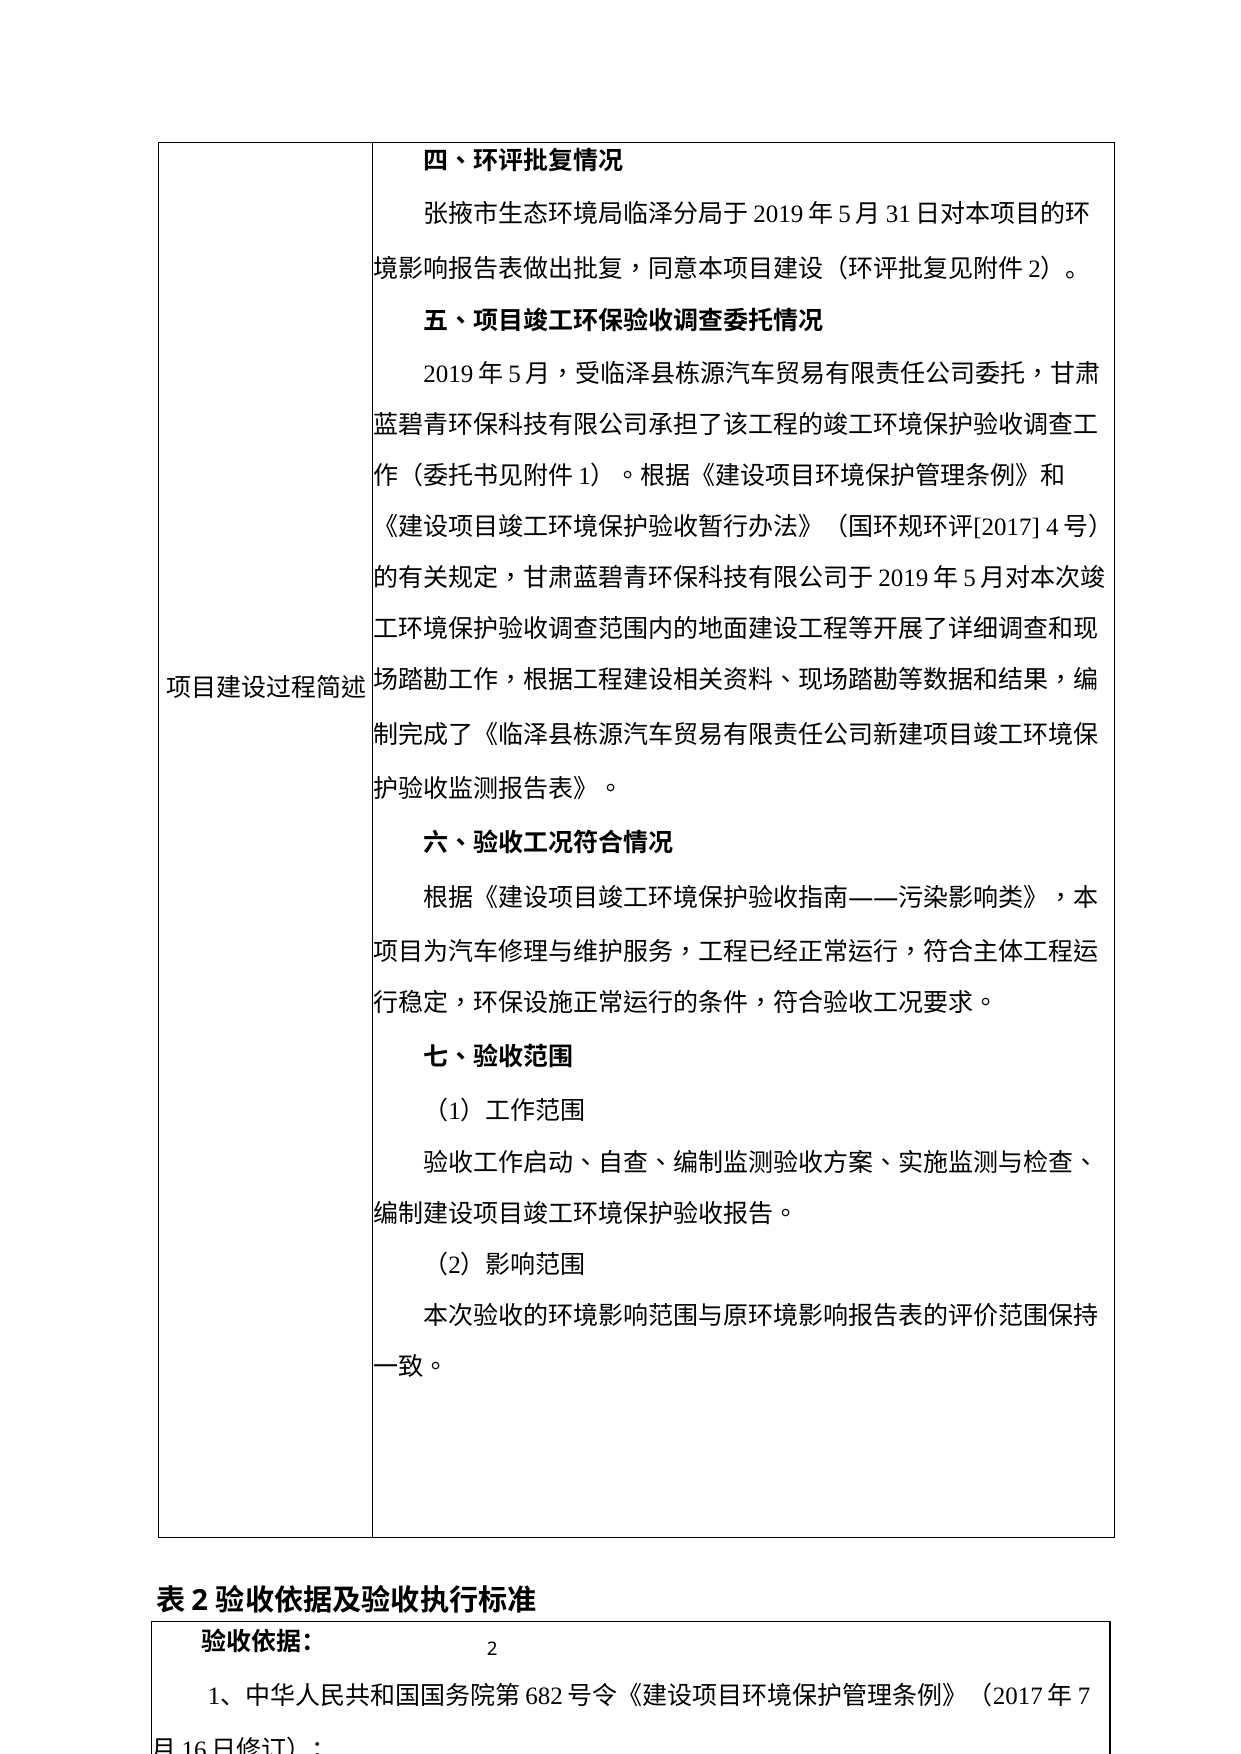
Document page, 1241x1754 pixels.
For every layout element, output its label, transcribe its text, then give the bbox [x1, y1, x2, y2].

table_header 项目建设过程简述 [159, 143, 372, 1537]
table_header 四、环评批复情况 张掖市生态环境局临泽分局于2019年5月31日对本项目的环境影响报告表做出批复，同意本项目建设（环评批复见附件2）。 五、项目竣工环保验收调查委托情况 2019年5月，受临泽县栋源汽车贸易有限责任公司委托，甘肃蓝碧青环保科技有限公司承担了该工程的竣工环境保护验收调查工作（委托书见附件1）。根据《建设项目环境保护管理条例》和《建设项目竣工环境保护验收暂行办法》（国环规环评[2017] 4号）的有关规定，甘肃蓝碧青环保科技有限公司于2019年5月对本次竣工环境保护验收调查范围内的地面建设工程等开展了详细调查和现场踏勘工作，根据工程建设相关资料、现场踏勘等数据和结果，编制完成了《临泽县栋源汽车贸易有限责任公司新建项目竣工环境保护验收监测报告表》。 六、验收工况符合情况 根据《建设项目竣工环境保护验收指南——污染影响类》，本项目为汽车修理与维护服务，工程已经正常运行，符合主体工程运行稳定，环保设施正常运行的条件，符合验收工况要求。 七、验收范围 （1）工作范围 验收工作启动、自查、编制监测验收方案、实施监测与检查、编制建设项目竣工环境保护验收报告。 影响范围 本次验收的环境影响范围与原环境影响报告表的评价范围保持一致。 [373, 143, 1114, 1537]
subtitle 表2 验收依据及验收执行标准 [156, 1578, 1117, 1618]
